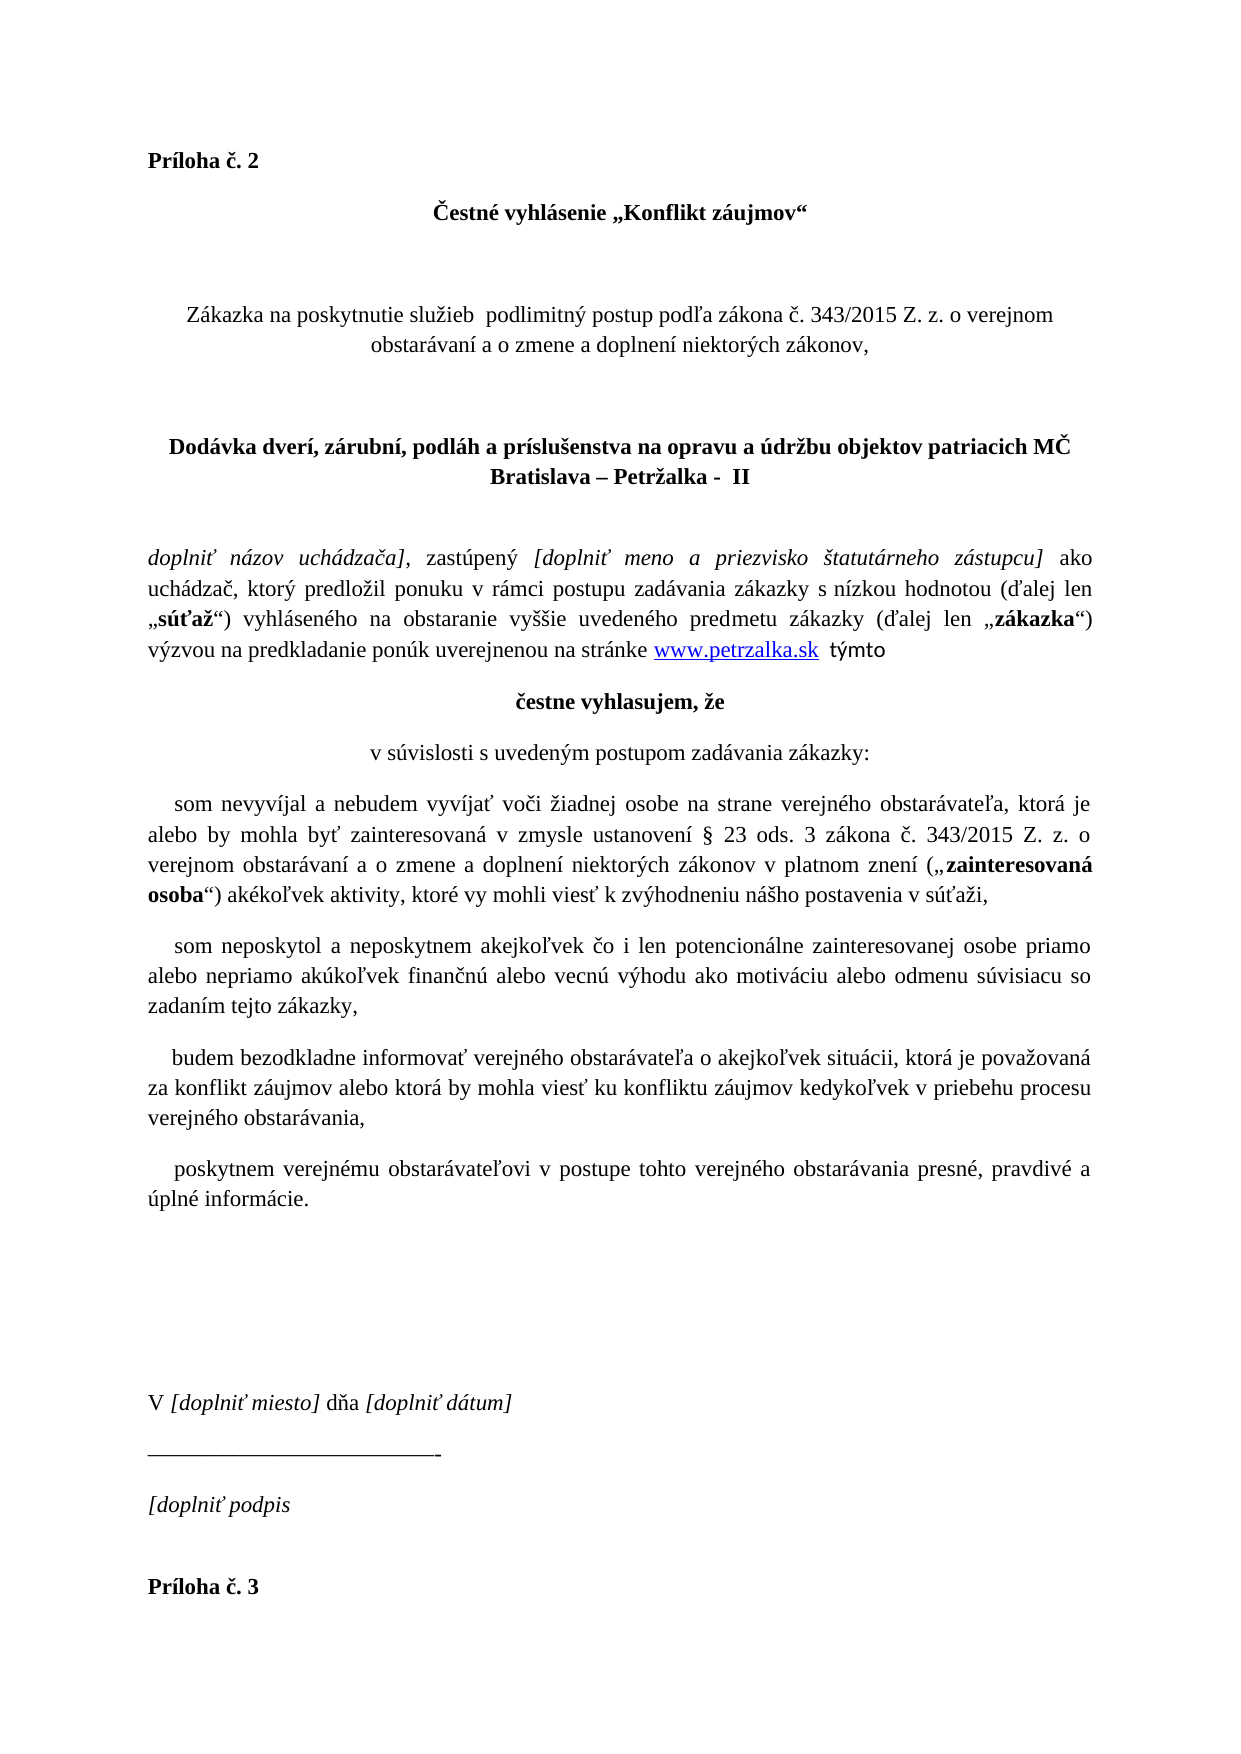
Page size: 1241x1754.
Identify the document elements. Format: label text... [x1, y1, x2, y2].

text čestne vyhlasujem, že [148, 688, 1093, 715]
text –––––––––––––––––––––––––- [148, 1441, 1093, 1467]
text V [doplniť miesto] dňa [doplniť dátum] [148, 1389, 1093, 1416]
text doplniť názov uchádzača], zastúpený [doplniť meno a priezvisko štatutárneho zástupcu] ako uchádzač, ktorý predložil ponuku v rámci postupu zadávania zákazky s nízkou hodnotou (ďalej len „súťaž“) vyhláseného na obstaranie vyššie uvedeného predmetu zákazky (ďalej len „zákazka“) výzvou na predkladanie ponúk uverejnenou na stránke www.petrzalka.sk týmto [148, 544, 1093, 663]
text Zákazka na poskytnutie služieb podlimitný postup podľa zákona č. 343/2015 Z. z. o verejnom obstarávaní a o zmene a doplnení niektorých zákonov, [148, 301, 1093, 357]
text som nevyvíjal a nebudem vyvíjať voči žiadnej osobe na strane verejného obstarávateľa, ktorá je alebo by mohla byť zainteresovaná v zmysle ustanovení § 23 ods. 3 zákona č. 343/2015 Z. z. o verejnom obstarávaní a o zmene a doplnení niektorých zákonov v platnom znení („zainteresovaná osoba“) akékoľvek aktivity, ktoré vy mohli viesť k zvýhodneniu nášho postavenia v súťaži, [148, 791, 1093, 907]
text v súvislosti s uvedeným postupom zadávania zákazky: [148, 739, 1093, 766]
text Príloha č. 3 [148, 1573, 1093, 1599]
text som neposkytol a neposkytnem akejkoľvek čo i len potencionálne zainteresovanej osobe priamo alebo nepriamo akúkoľvek finančnú alebo vecnú výhodu ako motiváciu alebo odmenu súvisiacu so zadaním tejto zákazky, [148, 932, 1093, 1019]
text [doplniť podpis [148, 1492, 1093, 1518]
text Príloha č. 2 [148, 148, 1093, 174]
text poskytnem verejnému obstarávateľovi v postupe tohto verejného obstarávania presné, pravdivé a úplné informácie. [148, 1155, 1093, 1212]
text budem bezodkladne informovať verejného obstarávateľa o akejkoľvek situácii, ktorá je považovaná za konflikt záujmov alebo ktorá by mohla viesť ku konfliktu záujmov kedykoľvek v priebehu procesu verejného obstarávania, [148, 1044, 1093, 1130]
text Dodávka dverí, zárubní, podláh a príslušenstva na opravu a údržbu objektov patriacich MČ Bratislava – Petržalka - II [148, 433, 1093, 489]
text Čestné vyhlásenie „Konflikt záujmov“ [148, 199, 1093, 225]
